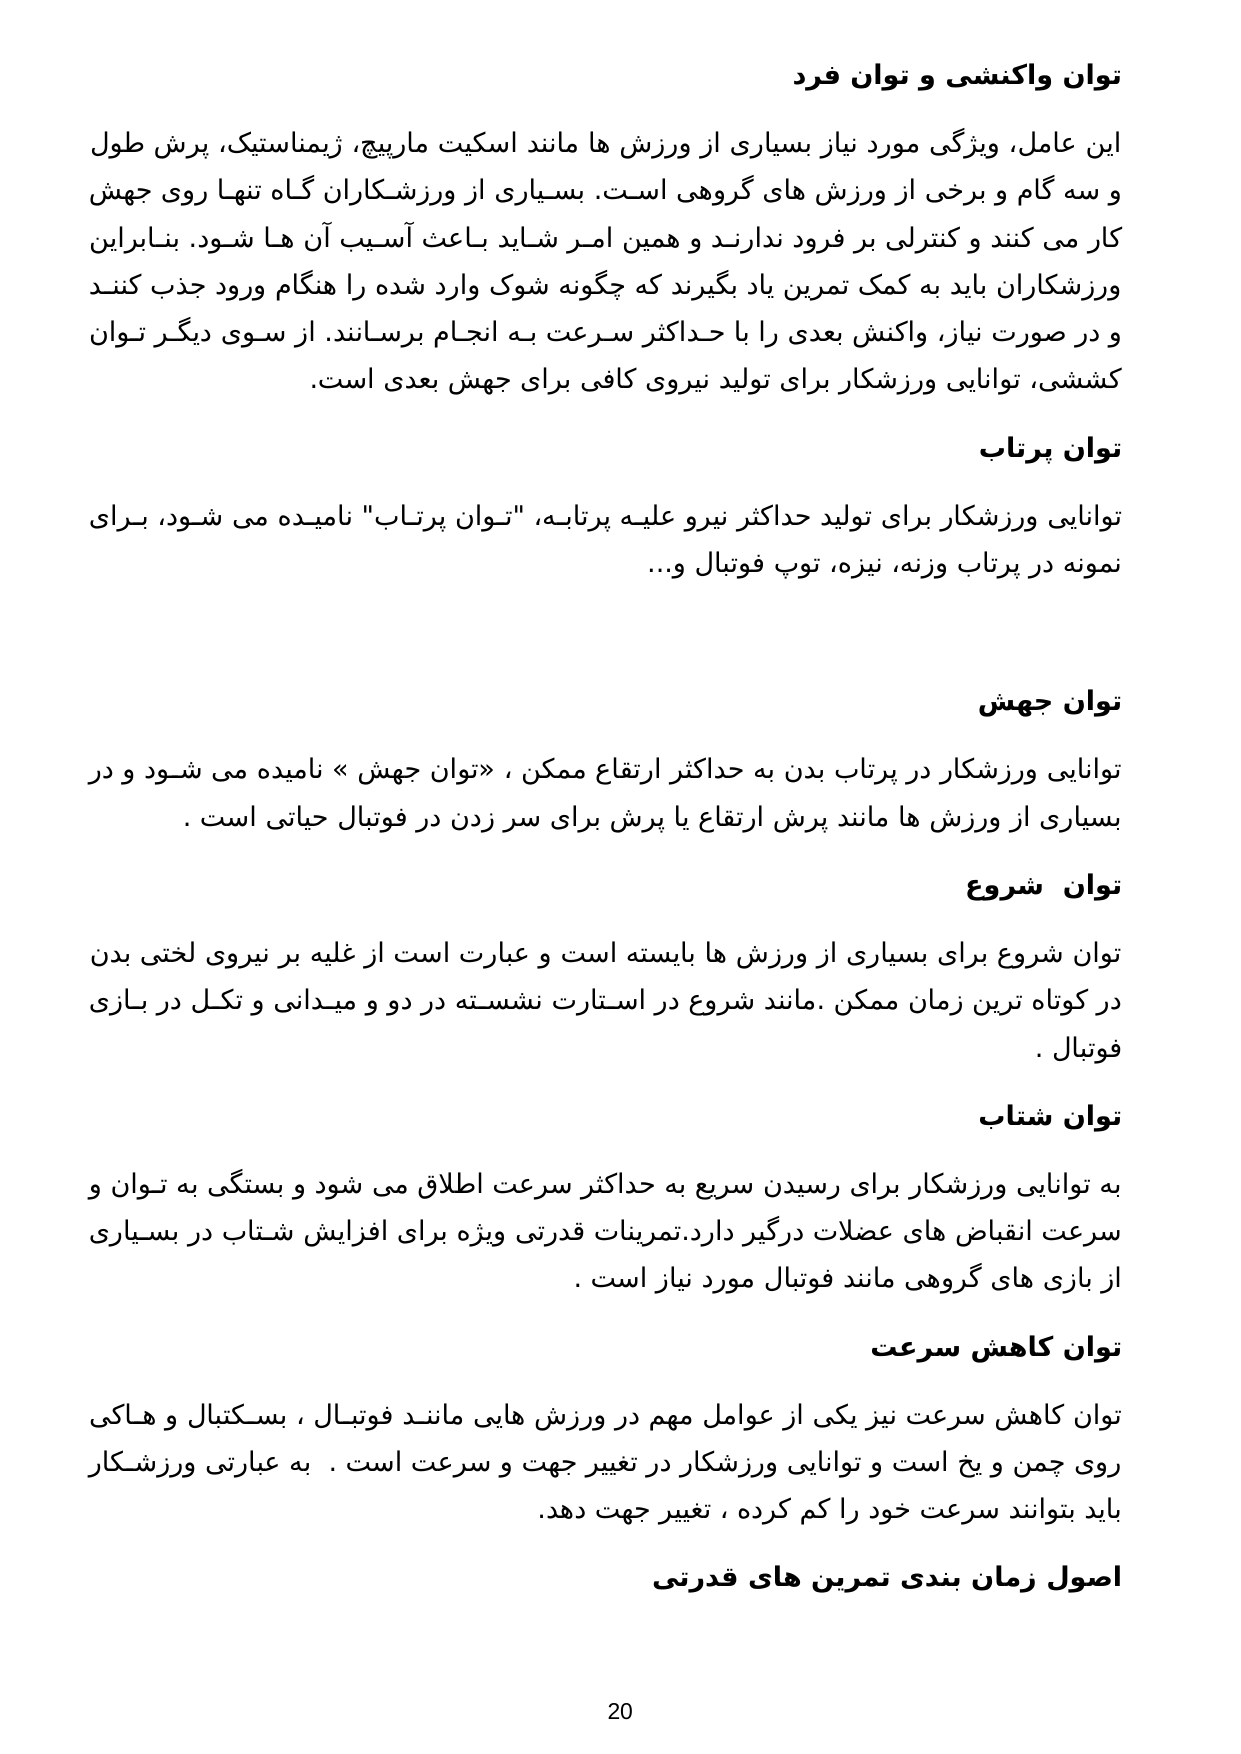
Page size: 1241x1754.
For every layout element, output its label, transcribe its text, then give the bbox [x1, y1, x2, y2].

text این عامل، ویژگی مورد نیاز بسیاری از ورزش ها مانند اسکیت مارپیچ، ژیمناستیک، پرش طول و سه گام و برخی از ورزش های گروهی است. بسیاری از ورزشکاران گاه تنها روی جهش کار می کنند و کنترلی بر فرود ندارند و همین امر شاید باعث آسیب آن ها شود. بنابراین ورزشکاران باید به کمک تمرین یاد بگیرند که چگونه شوک وارد شده را هنگام ورود جذب کنند و در صورت نیاز، واکنش بعدی را با حداکثر سرعت به انجام برسانند. از سوی دیگر توان کششی، توانایی ورزشکار برای تولید نیروی کافی برای جهش بعدی است. [89, 127, 1122, 395]
text توان واکنشی و توان فرد [89, 59, 1122, 91]
text به توانایی ورزشکار برای رسیدن سریع به حداکثر سرعت اطلاق می شود و بستگی به توان و سرعت انقباض های عضلات درگیر دارد.تمرینات قدرتی ویژه برای افزایش شتاب در بسیاری از بازی های گروهی مانند فوتبال مورد نیاز است . [89, 1168, 1122, 1294]
text توان کاهش سرعت نیز یکی از عوامل مهم در ورزش هایی مانند فوتبال ، بسکتبال و هاکی روی چمن و یخ است و توانایی ورزشکار در تغییر جهت و سرعت است . به عبارتی ورزشکار باید بتوانند سرعت خود را کم کرده ، تغییر جهت دهد. [89, 1399, 1122, 1525]
text توان شروع [89, 869, 1122, 901]
text توانایی ورزشکار برای تولید حداکثر نیرو علیه پرتابه، "توان پرتاب" نامیده می شود، برای نمونه در پرتاب وزنه، نیزه، توپ فوتبال و... [89, 500, 1122, 579]
text توان پرتاب [89, 432, 1122, 463]
text اصول زمان بندی تمرین های قدرتی [89, 1562, 1122, 1593]
text توانایی ورزشکار در پرتاب بدن به حداکثر ارتقاع ممکن ، «توان جهش » نامیده می شود و در بسیاری از ورزش ها مانند پرش ارتقاع یا پرش برای سر زدن در فوتبال حیاتی است . [89, 754, 1122, 833]
text توان شروع برای بسیاری از ورزش ها بایسته است و عبارت است از غلیه بر نیروی لختی بدن در کوتاه ترین زمان ممکن .مانند شروع در استارت نشسته در دو و میدانی و تکل در بازی فوتبال . [89, 937, 1122, 1063]
text توان جهش [89, 686, 1122, 717]
text توان کاهش سرعت [89, 1331, 1122, 1362]
text توان شتاب [89, 1100, 1122, 1132]
